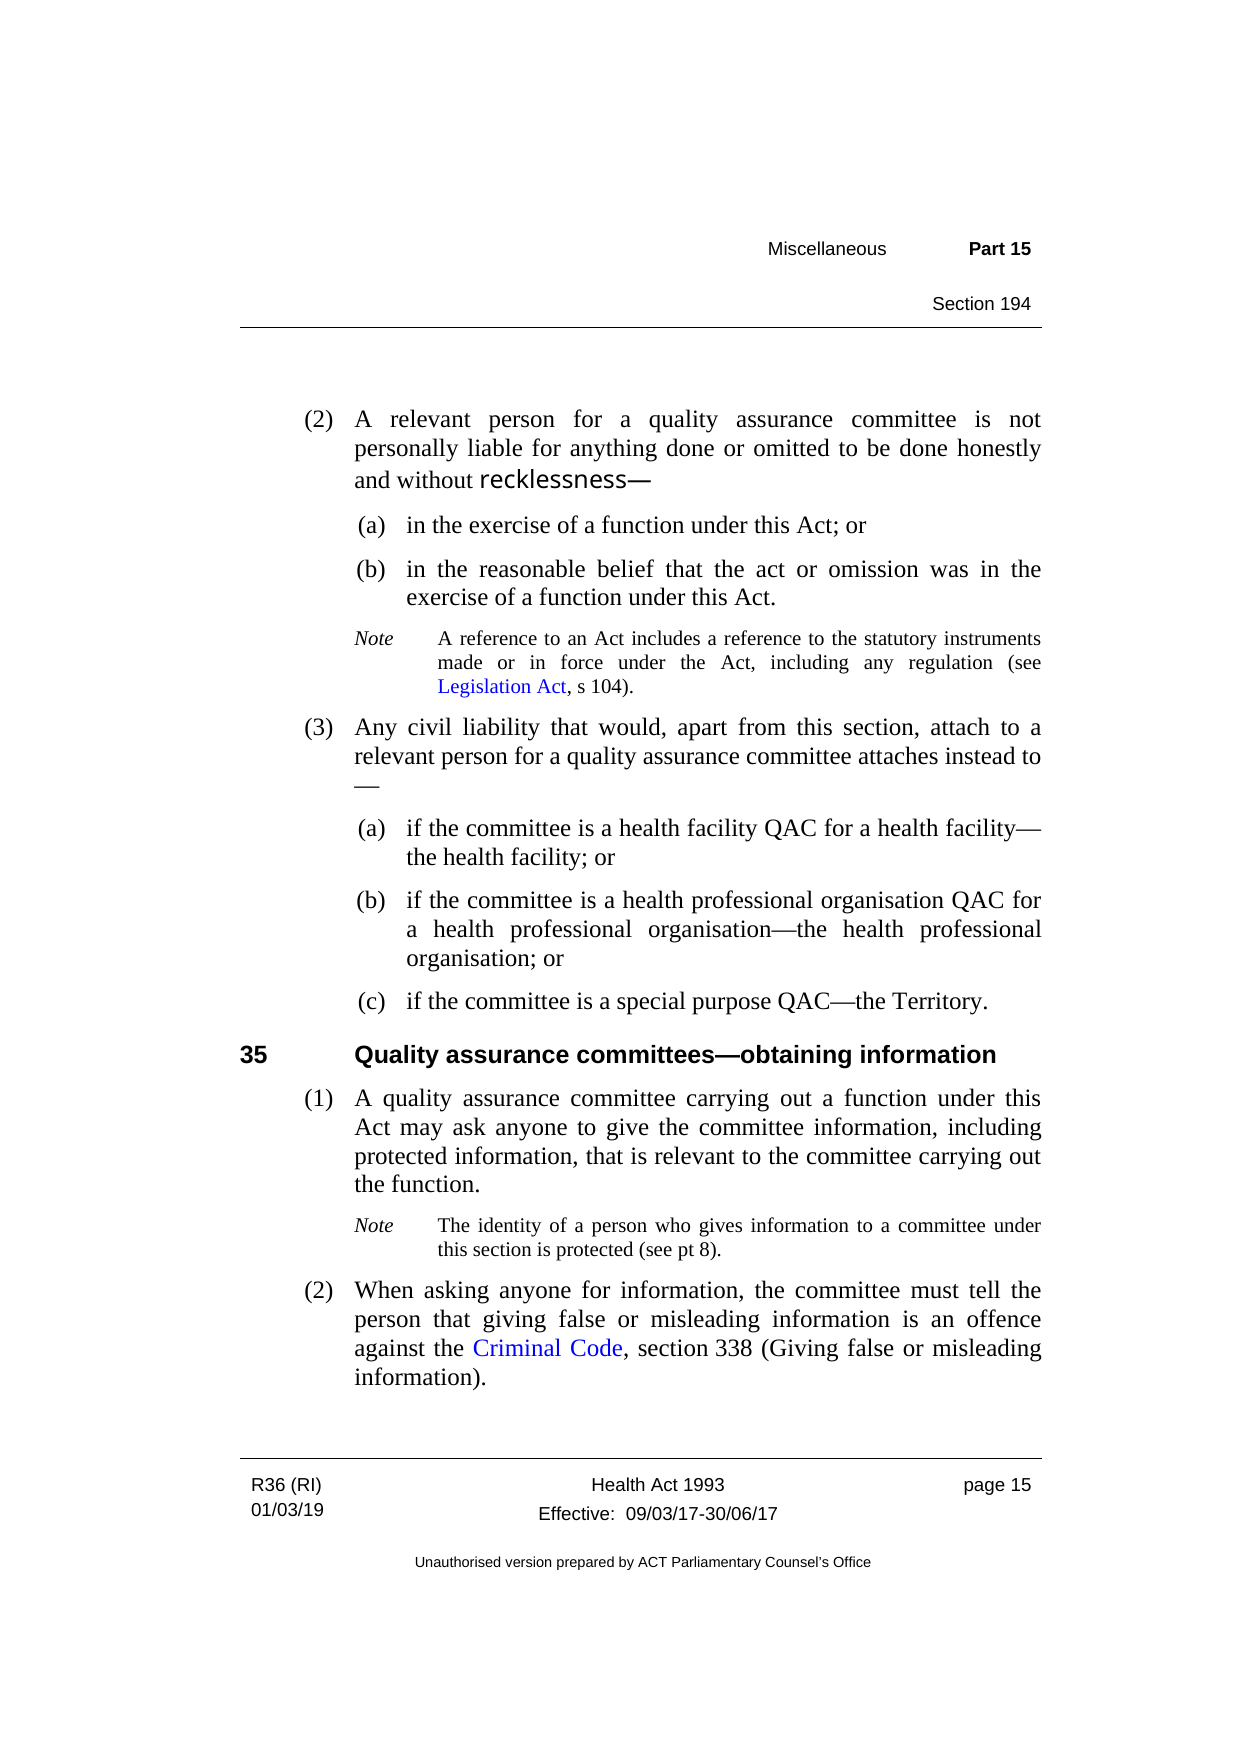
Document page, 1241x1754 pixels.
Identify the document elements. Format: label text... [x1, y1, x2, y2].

text Note The identity of a person who gives information to a committee under this section is protected (see pt 8). [354, 1213, 1042, 1261]
text (1) A quality assurance committee carrying out a function under this Act may ask anyone to give the committee information, including protected information, that is relevant to the committee carrying out the function. [239, 1083, 1042, 1198]
text (b) in the reasonable belief that the act or omission was in the exercise of a function under this Act. [239, 554, 1042, 611]
text 35 Quality assurance committees—obtaining information [239, 1040, 1042, 1069]
text (a) in the exercise of a function under this Act; or [239, 510, 1042, 539]
text (2) A relevant person for a quality assurance committee is not personally liable for anything done or omitted to be done honestly and without recklessness— [239, 404, 1042, 496]
text (b) if the committee is a health professional organisation QAC for a health professional organisation—the health professional organisation; or [239, 885, 1042, 972]
text (3) Any civil liability that would, apart from this section, attach to a relevant person for a quality assurance committee attaches instead to— [239, 712, 1042, 799]
text (c) if the committee is a special purpose QAC—the Territory. [239, 986, 1042, 1015]
text Note A reference to an Act includes a reference to the statutory instruments made or in force under the Act, including any regulation (see Legislation Act, s 104). [354, 626, 1042, 698]
text (2) When asking anyone for information, the committee must tell the person that giving false or misleading information is an offence against the Criminal Code, section 338 (Giving false or misleading information). [239, 1276, 1042, 1391]
text (a) if the committee is a health facility QAC for a health facility—the health facility; or [239, 813, 1042, 871]
